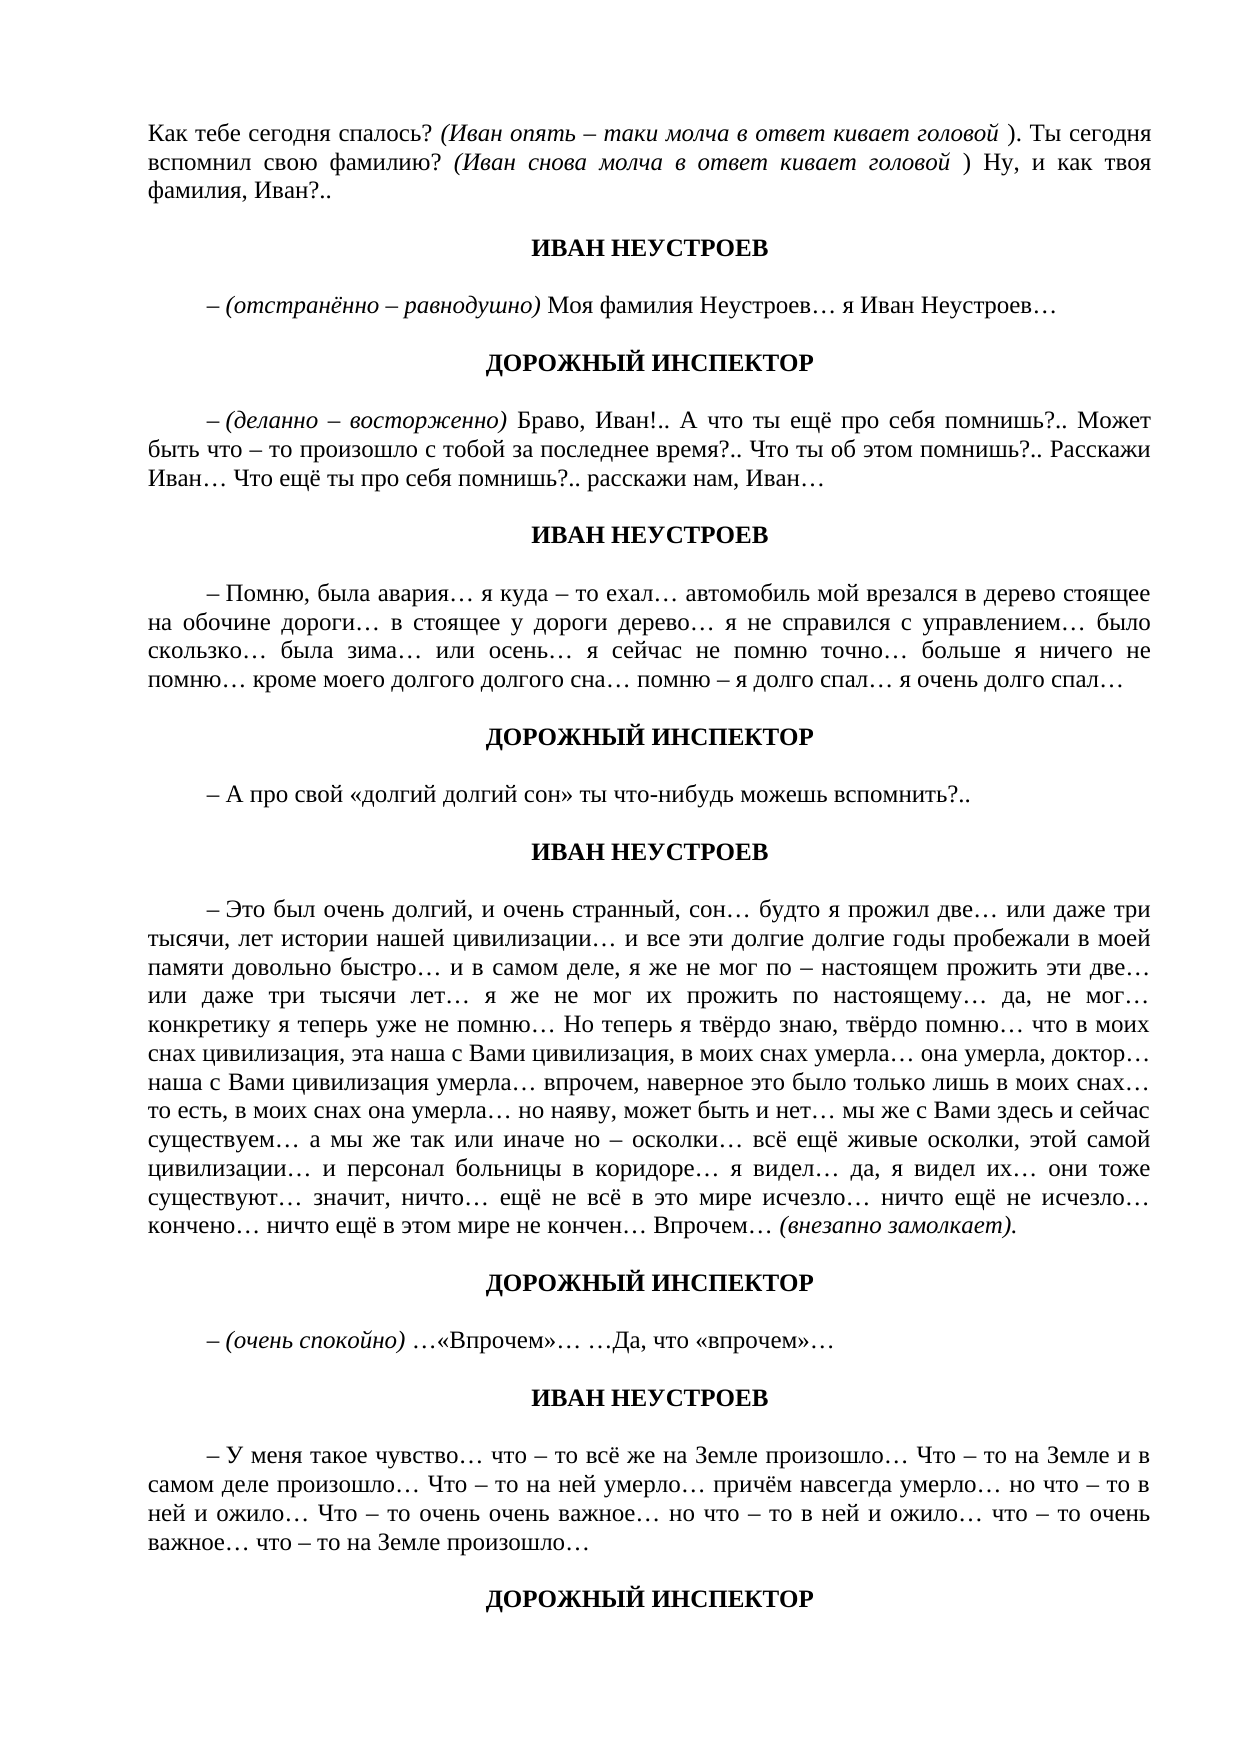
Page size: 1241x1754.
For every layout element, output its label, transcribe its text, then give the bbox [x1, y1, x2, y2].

subtitle ИВАН НЕУСТРОЕВ [148, 837, 1152, 866]
text – (отстранённо – равнодушно) Моя фамилия Неустроев… я Иван Неустроев… [148, 291, 1152, 319]
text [148, 118, 1152, 204]
text – А про свой «долгий долгий сон» ты что-нибудь можешь вспомнить?.. [148, 779, 1152, 808]
text – Помню, была авария… я куда – то ехал… автомобиль мой врезался в дерево стоящее на обочине дороги… в стоящее у дороги дерево… я не справился с управлением… было скользко… была зима… или осень… я сейчас не помню точно… больше я ничего не помню… кроме моего долгого долгого сна… помню – я долго спал… я очень долго спал… [148, 578, 1152, 693]
text – (очень спокойно) …«Впрочем»… …Да, что «впрочем»… [148, 1326, 1152, 1354]
subtitle ИВАН НЕУСТРОЕВ [148, 233, 1152, 262]
subtitle ДОРОЖНЫЙ ИНСПЕКТОР [148, 348, 1152, 377]
text – Это был очень долгий, и очень странный, сон… будто я прожил две… или даже три тысячи, лет истории нашей цивилизации… и все эти долгие долгие годы пробежали в моей памяти довольно быстро… и в самом деле, я же не мог по – настоящем прожить эти две… или даже три тысячи лет… я же не мог их прожить по настоящему… да, не мог… конкретику я теперь уже не помню… Но теперь я твёрдо знаю, твёрдо помню… что в моих снах цивилизация, эта наша с Вами цивилизация, в моих снах умерла… она умерла, доктор… наша с Вами цивилизация умерла… впрочем, наверное это было только лишь в моих снах… то есть, в моих снах она умерла… но наяву, может быть и нет… мы же с Вами здесь и сейчас существуем… а мы же так или иначе но – осколки… всё ещё живые осколки, этой самой цивилизации… и персонал больницы в коридоре… я видел… да, я видел их… они тоже существуют… значит, ничто… ещё не всё в это мире исчезло… ничто ещё не исчезло… кончено… ничто ещё в этом мире не кончен… Впрочем… (внезапно замолкает). [148, 894, 1152, 1239]
subtitle ИВАН НЕУСТРОЕВ [148, 1383, 1152, 1412]
subtitle ДОРОЖНЫЙ ИНСПЕКТОР [148, 1268, 1152, 1297]
text – (деланно – восторженно) Браво, Иван!.. А что ты ещё про себя помнишь?.. Может быть что – то произошло с тобой за последнее время?.. Что ты об этом помнишь?.. Расскажи Иван… Что ещё ты про себя помнишь?.. расскажи нам, Иван… [148, 406, 1152, 492]
subtitle ДОРОЖНЫЙ ИНСПЕКТОР [148, 1584, 1152, 1613]
text – У меня такое чувство… что – то всё же на Земле произошло… Что – то на Земле и в самом деле произошло… Что – то на ней умерло… причём навсегда умерло… но что – то в ней и ожило… Что – то очень очень важное… но что – то в ней и ожило… что – то очень важное… что – то на Земле произошло… [148, 1441, 1152, 1556]
subtitle ДОРОЖНЫЙ ИНСПЕКТОР [148, 722, 1152, 751]
subtitle ИВАН НЕУСТРОЕВ [148, 521, 1152, 549]
